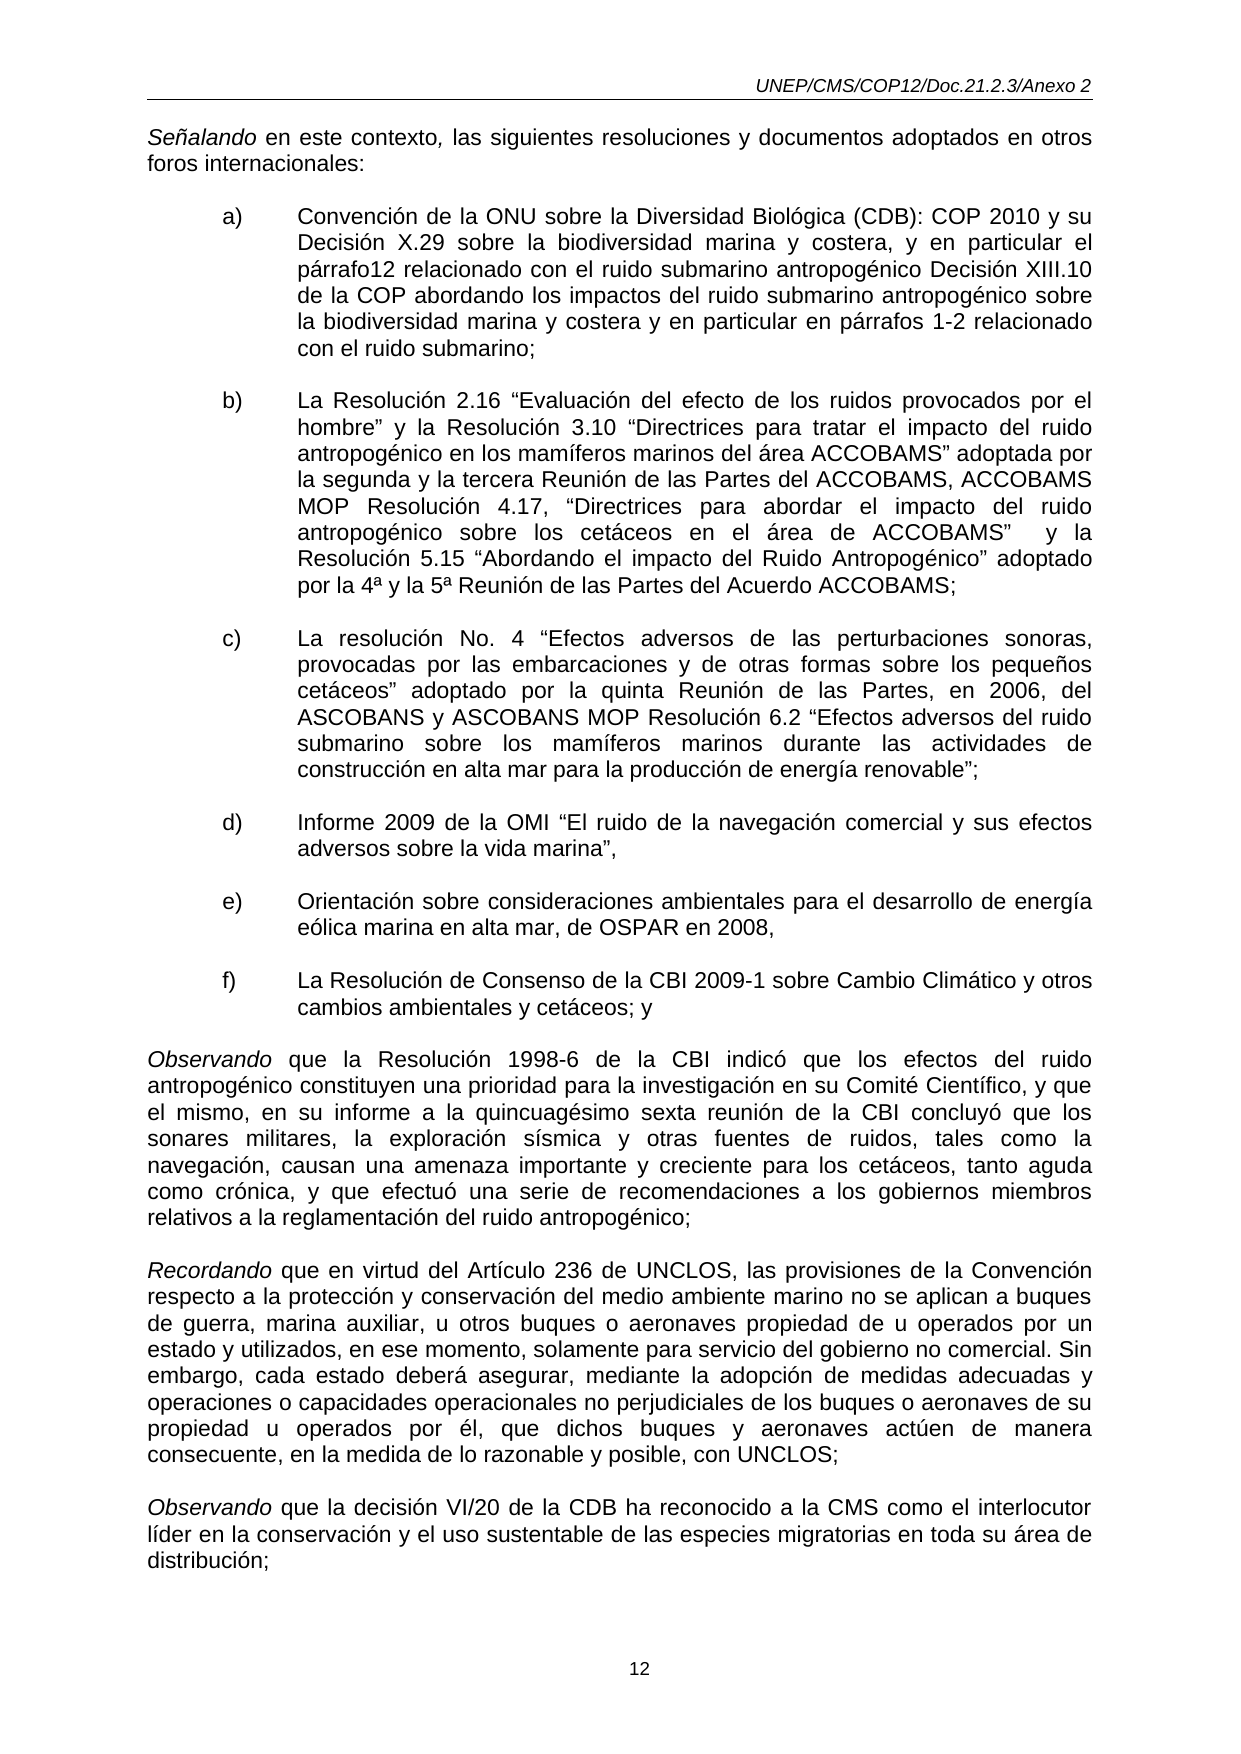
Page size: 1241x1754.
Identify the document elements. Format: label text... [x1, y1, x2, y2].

text Observando que la decisión VI/20 de la CDB ha reconocido a la CMS como el interlocutor líder en la conservación y el uso sustentable de las especies migratorias en toda su área de distribución; [147, 1494, 1093, 1573]
text e) Orientación sobre consideraciones ambientales para el desarrollo de energía eólica marina en alta mar, de OSPAR en 2008, [222, 888, 1093, 941]
list Convención de la ONU sobre la Diversidad Biológica (CDB): COP 2010 y su Decisión X.29 sobre la biodiversidad marina y costera, y en particular el párrafo12 relacionado con el ruido submarino antropogénico Decisión XIII.10 de la COP abordando los impactos del ruido submarino antropogénico sobre la biodiversidad marina y costera y en particular en párrafos 1-2 relacionado con el ruido submarino; [222, 203, 1093, 361]
text Recordando que en virtud del Artículo 236 de UNCLOS, las provisiones de la Convención respecto a la protección y conservación del medio ambiente marino no se aplican a buques de guerra, marina auxiliar, u otros buques o aeronaves propiedad de u operados por un estado y utilizados, en ese momento, solamente para servicio del gobierno no comercial. Sin embargo, cada estado deberá asegurar, mediante la adopción de medidas adecuadas y operaciones o capacidades operacionales no perjudiciales de los buques o aeronaves de su propiedad u operados por él, que dichos buques y aeronaves actúen de manera consecuente, en la medida de lo razonable y posible, con UNCLOS; [147, 1257, 1093, 1468]
text d) Informe 2009 de la OMI “El ruido de la navegación comercial y sus efectos adversos sobre la vida marina”, [222, 809, 1093, 862]
text Observando que la Resolución 1998-6 de la CBI indicó que los efectos del ruido antropogénico constituyen una prioridad para la investigación en su Comité Científico, y que el mismo, en su informe a la quincuagésimo sexta reunión de la CBI concluyó que los sonares militares, la exploración sísmica y otras fuentes de ruidos, tales como la navegación, causan una amenaza importante y creciente para los cetáceos, tanto aguda como crónica, y que efectuó una serie de recomendaciones a los gobiernos miembros relativos a la reglamentación del ruido antropogénico; [147, 1046, 1093, 1231]
text f) La Resolución de Consenso de la CBI 2009-1 sobre Cambio Climático y otros cambios ambientales y cetáceos; y [222, 967, 1093, 1020]
list La Resolución 2.16 “Evaluación del efecto de los ruidos provocados por el hombre” y la Resolución 3.10 “Directrices para tratar el impacto del ruido antropogénico en los mamíferos marinos del área ACCOBAMS” adoptada por la segunda y la tercera Reunión de las Partes del ACCOBAMS, ACCOBAMS MOP Resolución 4.17, “Directrices para abordar el impacto del ruido antropogénico sobre los cetáceos en el área de ACCOBAMS” y la Resolución 5.15 “Abordando el impacto del Ruido Antropogénico” adoptado por la 4ª y la 5ª Reunión de las Partes del Acuerdo ACCOBAMS; [222, 387, 1093, 598]
text c) La resolución No. 4 “Efectos adversos de las perturbaciones sonoras, provocadas por las embarcaciones y de otras formas sobre los pequeños cetáceos” adoptado por la quinta Reunión de las Partes, en 2006, del ASCOBANS y ASCOBANS MOP Resolución 6.2 “Efectos adversos del ruido submarino sobre los mamíferos marinos durante las actividades de construcción en alta mar para la producción de energía renovable”; [222, 624, 1093, 783]
text Señalando en este contexto, las siguientes resoluciones y documentos adoptados en otros foros internacionales: [147, 124, 1093, 176]
